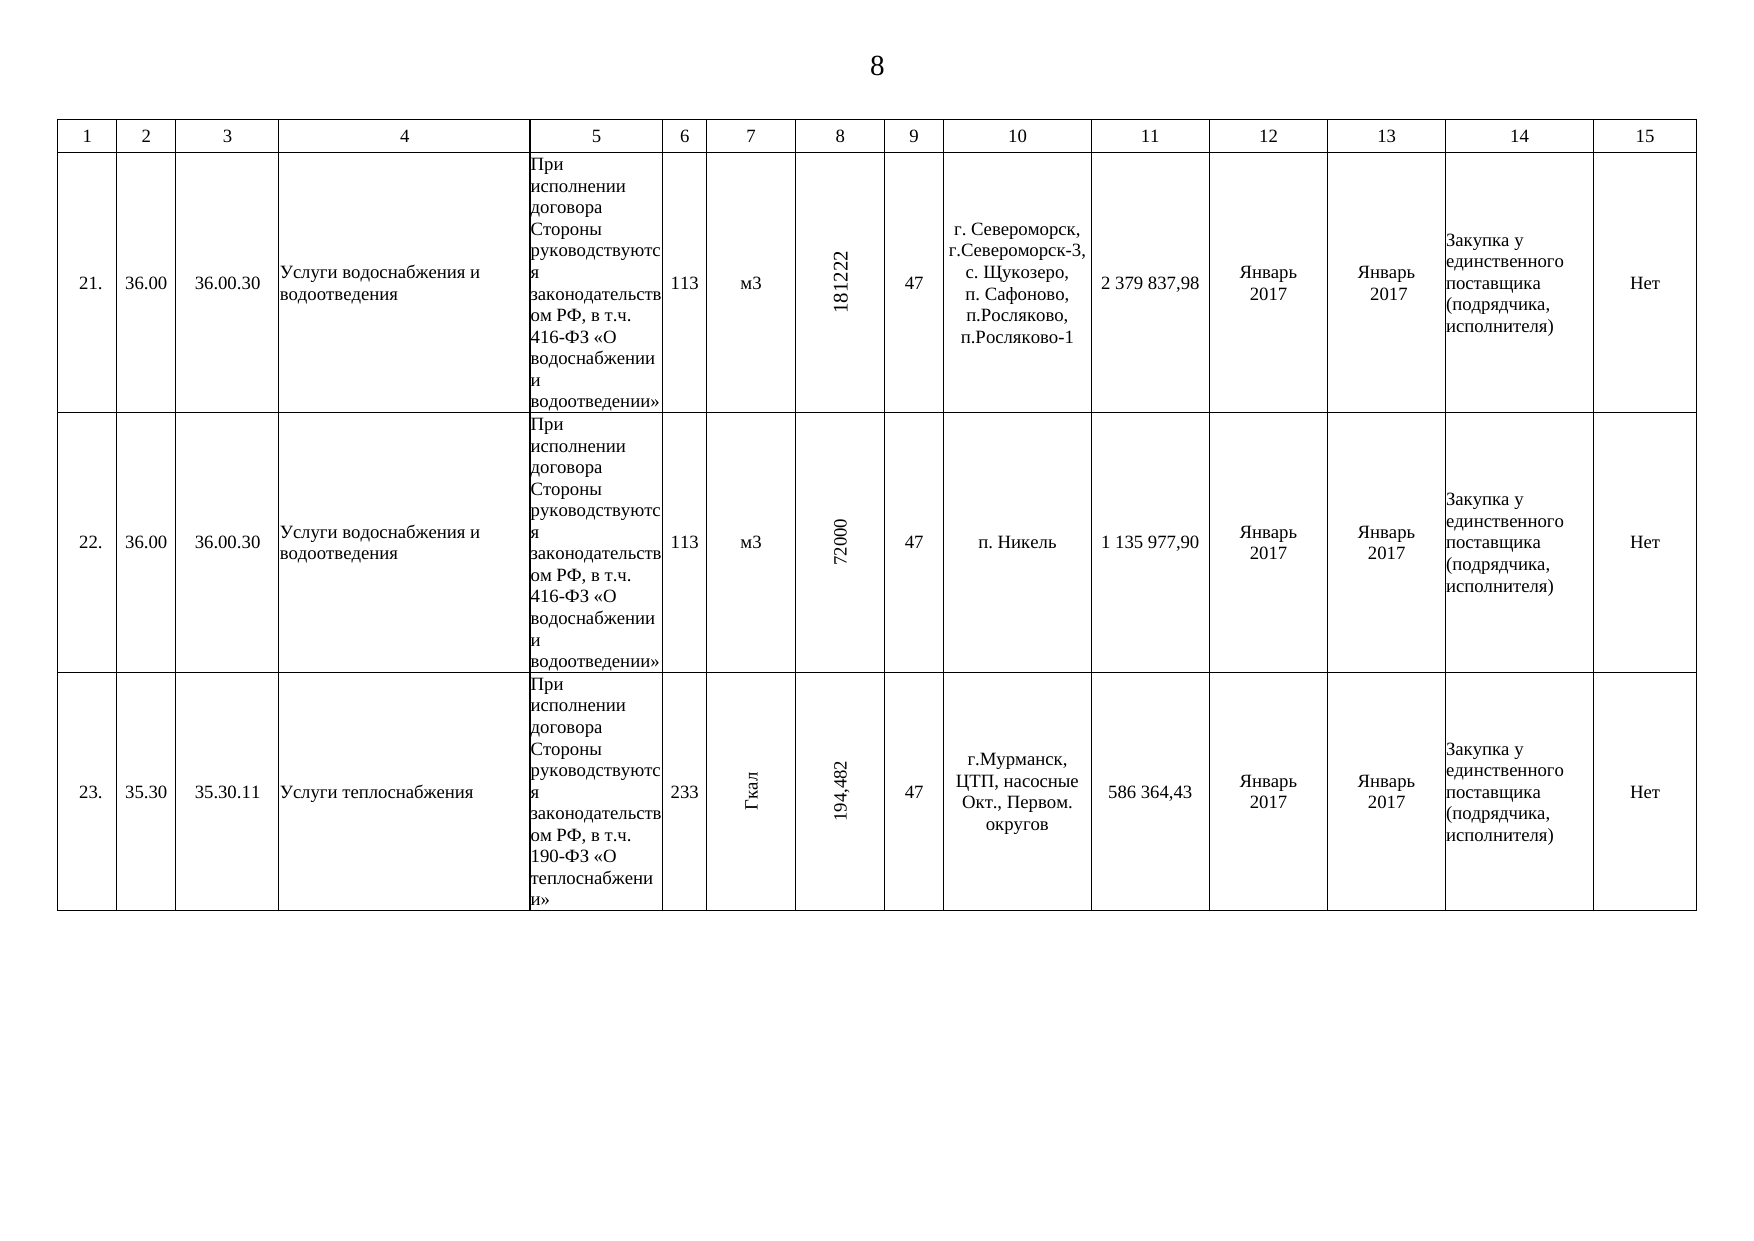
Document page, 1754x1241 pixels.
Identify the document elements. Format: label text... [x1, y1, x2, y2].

table_cell При исполнении договора Стороны руководствуются законодательством РФ, в т.ч. 190-ФЗ «О теплоснабжении» [531, 673, 662, 910]
table_header 5 [531, 120, 662, 152]
table_cell м3 [707, 413, 795, 672]
table_cell 1 135 977,90 [1092, 413, 1209, 672]
table_cell Нет [1594, 673, 1696, 910]
table_header 2 [117, 120, 175, 152]
table_cell Нет [1594, 413, 1696, 672]
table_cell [531, 153, 662, 412]
table_cell 47 [885, 673, 943, 910]
table_cell 47 [885, 153, 943, 412]
table_cell г. Североморск, г.Североморск-3, с. Щукозеро, п. Сафоново, п.Росляково, п.Росляково-1 [944, 153, 1091, 412]
table_cell Январь 2017 [1210, 153, 1327, 412]
table_header 1 [58, 120, 116, 152]
table_cell Январь 2017 [1328, 153, 1445, 412]
table_header 6 [663, 120, 706, 152]
table_cell 113 [663, 413, 706, 672]
table_header 13 [1328, 120, 1445, 152]
table_cell Гкал [707, 673, 795, 910]
table_header 12 [1210, 120, 1327, 152]
table_cell При исполнении договора Стороны руководствуются законодательством РФ, в т.ч. 416-ФЗ «О водоснабжении и водоотведении» [531, 413, 662, 672]
table_header 3 [176, 120, 278, 152]
table_header 7 [707, 120, 795, 152]
table_cell 2 379 837,98 [1092, 153, 1209, 412]
table_cell 36.00.30 [176, 413, 278, 672]
table_cell Январь 2017 [1210, 673, 1327, 910]
table_cell Закупка у единственного поставщика (подрядчика, исполнителя) [1446, 413, 1593, 672]
table_cell 194,482 [796, 673, 884, 910]
table_cell Услуги водоснабжения и водоотведения [279, 153, 529, 412]
table_header 8 [796, 120, 884, 152]
table_cell г.Мурманск, ЦТП, насосные Окт., Первом. округов [944, 673, 1091, 910]
table_cell Услуги водоснабжения и водоотведения [279, 413, 529, 672]
table_cell 36.00 [117, 153, 175, 412]
table_cell п. Никель [944, 413, 1091, 672]
table_cell 181222 [796, 153, 884, 412]
table_header 9 [885, 120, 943, 152]
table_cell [1446, 153, 1593, 412]
table_cell 233 [663, 673, 706, 910]
table_cell 586 364,43 [1092, 673, 1209, 910]
table_header 11 [1092, 120, 1209, 152]
table_cell 35.30 [117, 673, 175, 910]
table_cell Январь 2017 [1328, 673, 1445, 910]
table_header 4 [279, 120, 529, 152]
table_cell Январь 2017 [1328, 413, 1445, 672]
table_header 10 [944, 120, 1091, 152]
table_cell 35.30.11 [176, 673, 278, 910]
table_cell Услуги теплоснабжения [279, 673, 529, 910]
table_cell [58, 153, 116, 412]
table_cell 113 [663, 153, 706, 412]
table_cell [1446, 673, 1593, 910]
table_cell [58, 673, 116, 910]
table_cell 72000 [796, 413, 884, 672]
table_cell м3 [707, 153, 795, 412]
table_header 14 [1446, 120, 1593, 152]
table_cell 36.00.30 [176, 153, 278, 412]
table_cell 36.00 [117, 413, 175, 672]
table_cell [58, 413, 116, 672]
table_cell Нет [1594, 153, 1696, 412]
table_cell 47 [885, 413, 943, 672]
table_cell Январь 2017 [1210, 413, 1327, 672]
table_header 15 [1594, 120, 1696, 152]
